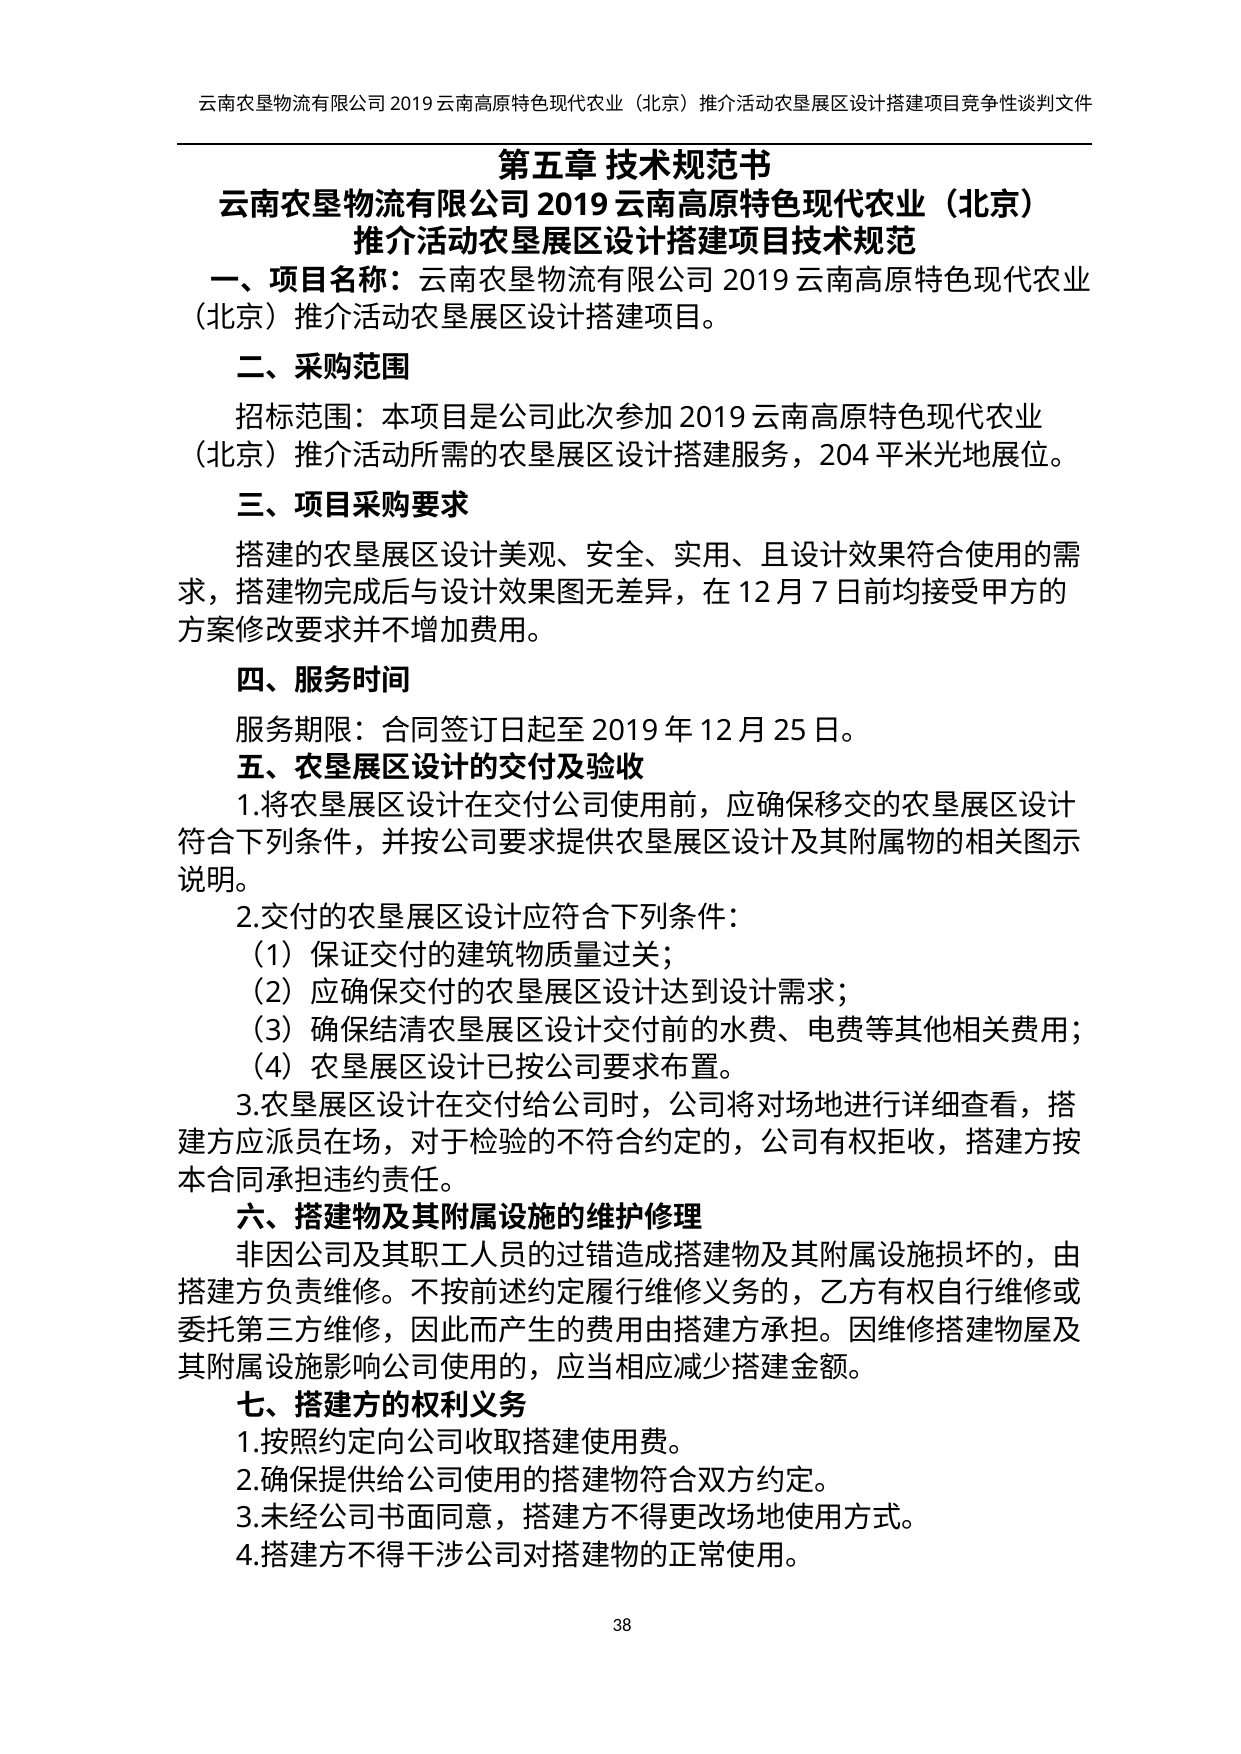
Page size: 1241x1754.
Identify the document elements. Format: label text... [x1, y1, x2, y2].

text 五、农垦展区设计的交付及验收 [177, 748, 1092, 785]
text （1）保证交付的建筑物质量过关； [177, 935, 1092, 973]
text 2.确保提供给公司使用的搭建物符合双方约定。 [177, 1460, 1092, 1498]
text 非因公司及其职工人员的过错造成搭建物及其附属设施损坏的，由搭建方负责维修。不按前述约定履行维修义务的，乙方有权自行维修或委托第三方维修，因此而产生的费用由搭建方承担。因维修搭建物屋及其附属设施影响公司使用的，应当相应减少搭建金额。 [177, 1235, 1092, 1385]
text 招标范围：本项目是公司此次参加2019云南高原特色现代农业（北京）推介活动所需的农垦展区设计搭建服务，204平米光地展位。 [177, 398, 1092, 473]
text 一、项目名称：云南农垦物流有限公司2019云南高原特色现代农业（北京）推介活动农垦展区设计搭建项目。 [177, 260, 1092, 335]
text 三、项目采购要求 [177, 485, 1092, 523]
text 3.未经公司书面同意，搭建方不得更改场地使用方式。 [177, 1498, 1092, 1535]
text 七、搭建方的权利义务 [177, 1385, 1092, 1423]
text 云南农垦物流有限公司2019云南高原特色现代农业（北京） [177, 185, 1092, 223]
text 四、服务时间 [177, 660, 1092, 698]
text （3）确保结清农垦展区设计交付前的水费、电费等其他相关费用； [177, 1010, 1092, 1048]
text （2）应确保交付的农垦展区设计达到设计需求； [177, 973, 1092, 1010]
text 二、采购范围 [177, 348, 1092, 385]
text 1.将农垦展区设计在交付公司使用前，应确保移交的农垦展区设计符合下列条件，并按公司要求提供农垦展区设计及其附属物的相关图示说明。 [177, 785, 1092, 898]
text 1.按照约定向公司收取搭建使用费。 [177, 1423, 1092, 1460]
text 2.交付的农垦展区设计应符合下列条件： [177, 898, 1092, 935]
text 搭建的农垦展区设计美观、安全、实用、且设计效果符合使用的需求，搭建物完成后与设计效果图无差异，在12月7日前均接受甲方的方案修改要求并不增加费用。 [177, 535, 1092, 648]
text （4）农垦展区设计已按公司要求布置。 [177, 1048, 1092, 1085]
text 3.农垦展区设计在交付给公司时，公司将对场地进行详细查看，搭建方应派员在场，对于检验的不符合约定的，公司有权拒收，搭建方按本合同承担违约责任。 [177, 1085, 1092, 1198]
text 六、搭建物及其附属设施的维护修理 [177, 1198, 1092, 1235]
text 推介活动农垦展区设计搭建项目技术规范 [177, 223, 1092, 260]
text 4.搭建方不得干涉公司对搭建物的正常使用。 [177, 1535, 1092, 1573]
text 服务期限：合同签订日起至2019年12月25日。 [177, 710, 1092, 748]
text 第五章 技术规范书 [177, 148, 1092, 185]
